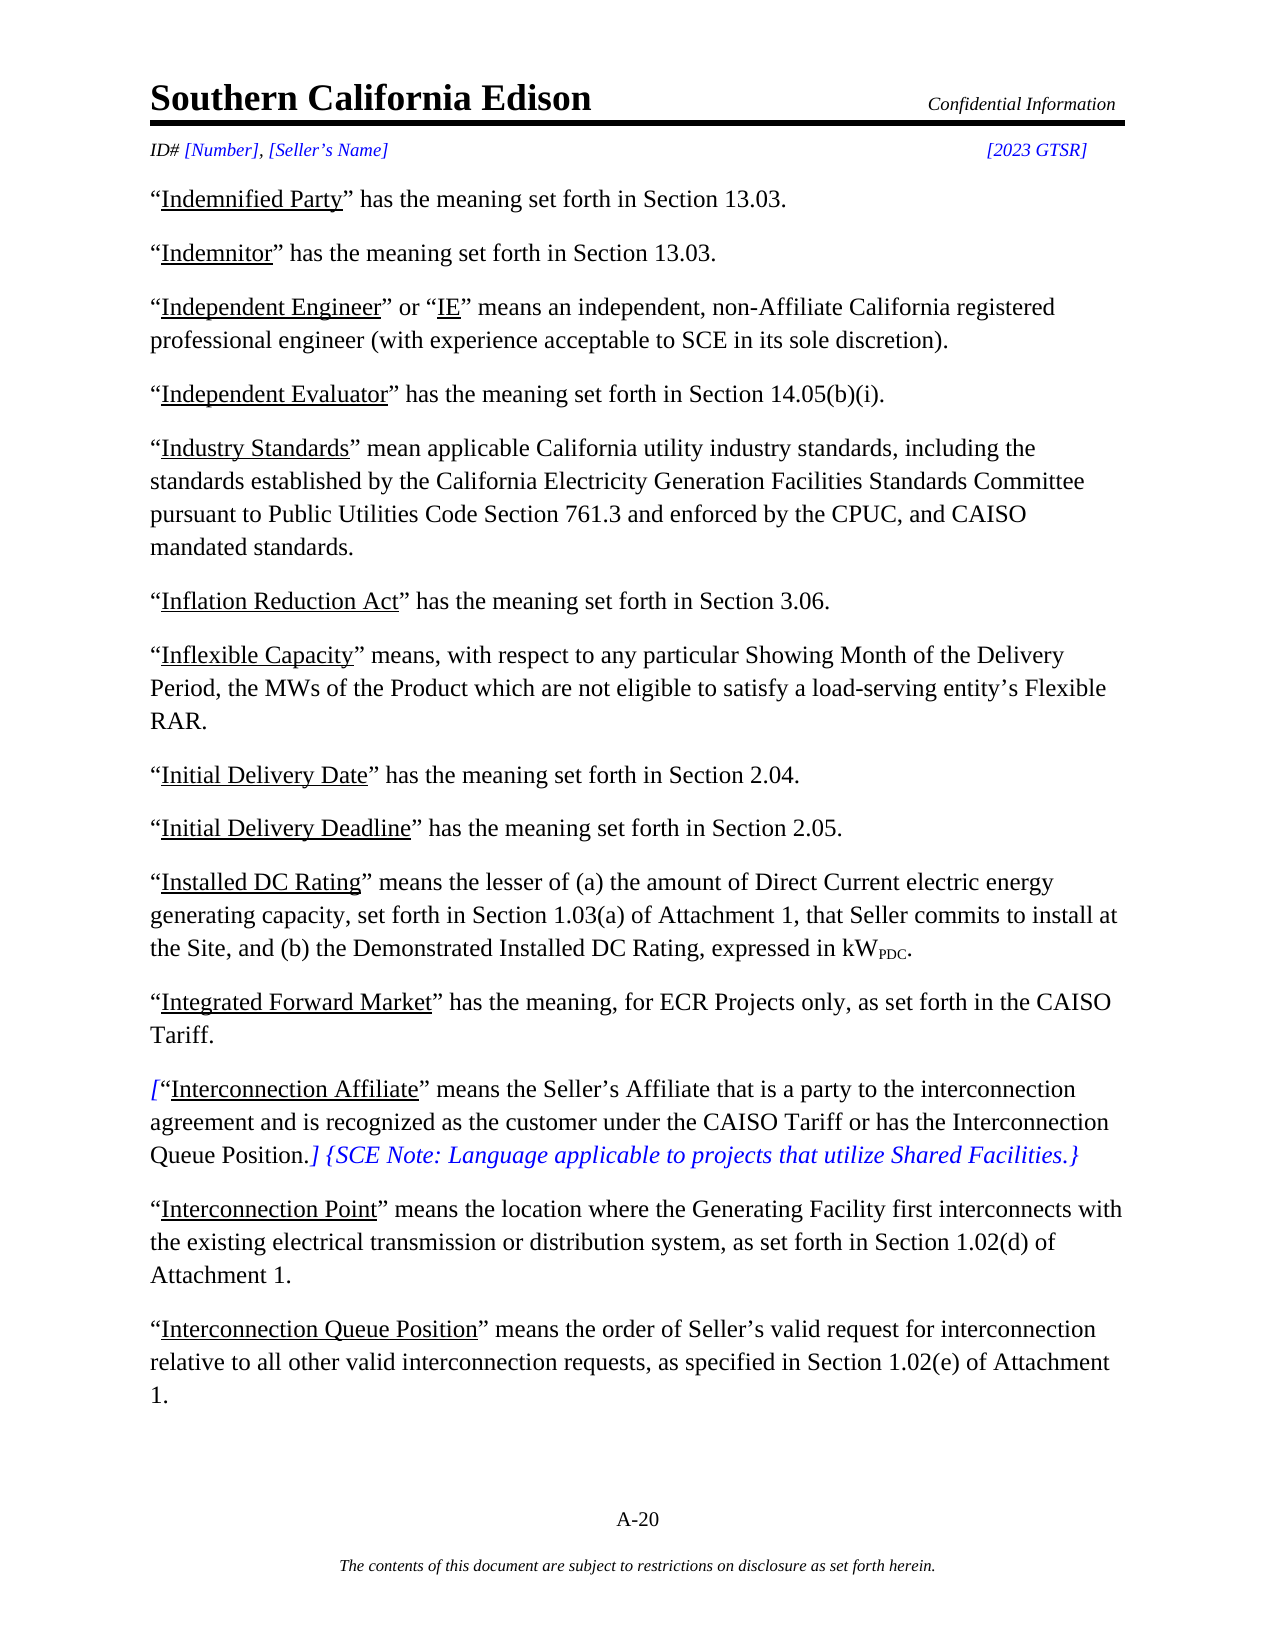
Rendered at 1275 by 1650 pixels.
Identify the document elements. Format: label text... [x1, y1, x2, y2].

text “Initial Delivery Date” has the meaning set forth in Section 2.04. [150, 760, 1125, 788]
text “Industry Standards” mean applicable California utility industry standards, including the standards established by the California Electricity Generation Facilities Standards Committee pursuant to Public Utilities Code Section 761.3 and enforced by the CPUC, and CAISO mandated standards. [150, 433, 1125, 561]
text “Independent Evaluator” has the meaning set forth in Section 14.05(b)(i). [150, 379, 1125, 408]
text [“Interconnection Affiliate” means the Seller’s Affiliate that is a party to the interconnection agreement and is recognized as the customer under the CAISO Tariff or has the Interconnection Queue Position.] {SCE Note: Language applicable to projects that utilize Shared Facilities.} [150, 1074, 1125, 1169]
text “Initial Delivery Deadline” has the meaning set forth in Section 2.05. [150, 813, 1125, 842]
text “Inflation Reduction Act” has the meaning set forth in Section 3.06. [150, 586, 1125, 615]
text “Independent Engineer” or “IE” means an independent, non-Affiliate California registered professional engineer (with experience acceptable to SCE in its sole discretion). [150, 292, 1125, 354]
text “Inflexible Capacity” means, with respect to any particular Showing Month of the Delivery Period, the MWs of the Product which are not eligible to satisfy a load-serving entity’s Flexible RAR. [150, 640, 1125, 734]
text “Interconnection Point” means the location where the Generating Facility first interconnects with the existing electrical transmission or distribution system, as set forth in Section 1.02(d) of Attachment 1. [150, 1194, 1125, 1289]
text “Integrated Forward Market” has the meaning, for ECR Projects only, as set forth in the CAISO Tariff. [150, 987, 1125, 1049]
text “Interconnection Queue Position” means the order of Seller’s valid request for interconnection relative to all other valid interconnection requests, as specified in Section 1.02(e) of Attachment 1. [150, 1314, 1125, 1409]
text “Indemnitor” has the meaning set forth in Section 13.03. [150, 238, 1125, 267]
text “Indemnified Party” has the meaning set forth in Section 13.03. [150, 184, 1125, 213]
text “Installed DC Rating” means the lesser of (a) the amount of Direct Current electric energy generating capacity, set forth in Section 1.03(a) of Attachment 1, that Seller commits to install at the Site, and (b) the Demonstrated Installed DC Rating, expressed in kWPDC. [150, 867, 1125, 962]
